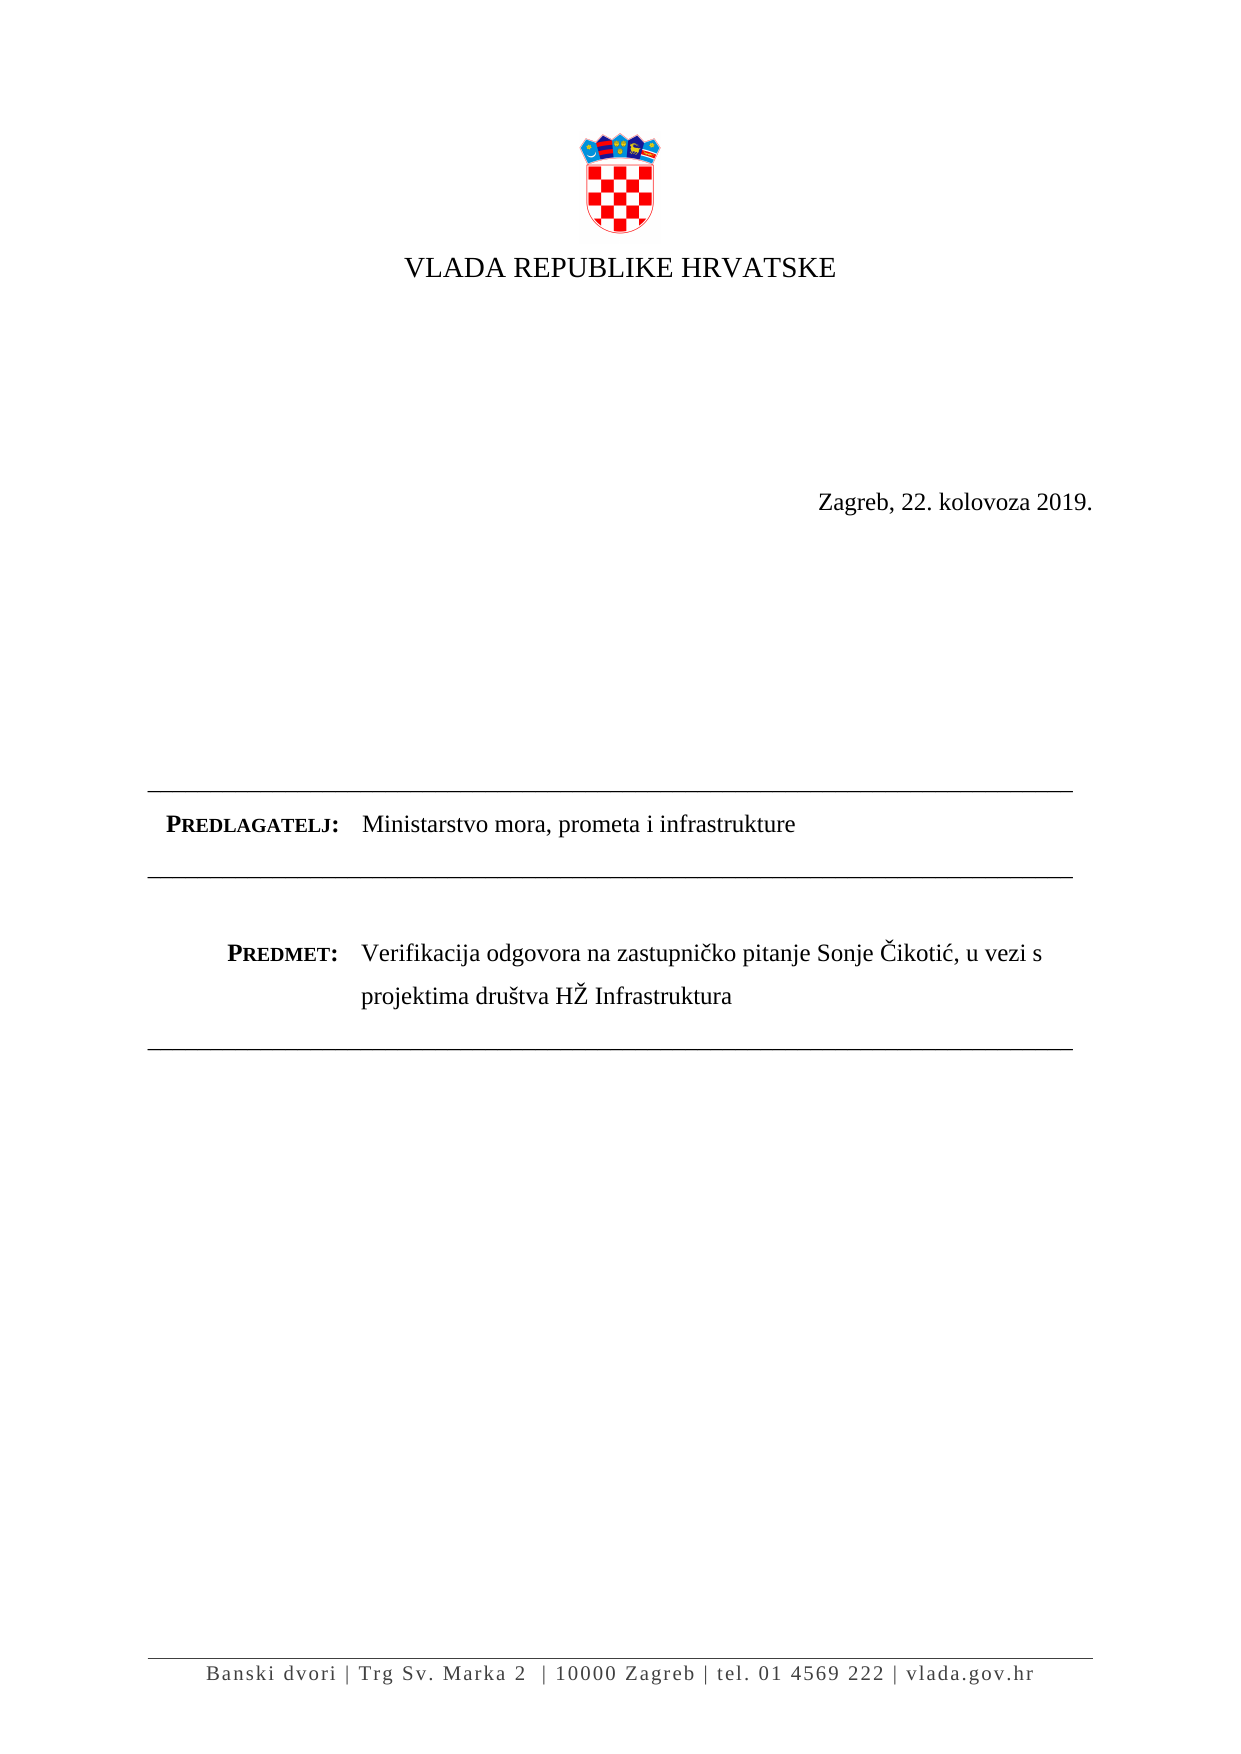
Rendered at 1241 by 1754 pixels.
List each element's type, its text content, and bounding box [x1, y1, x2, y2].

text Zagreb, 22. kolovoza 2019. [148, 487, 1093, 516]
table_header Predmet: [148, 938, 349, 1024]
text VLADA REPUBLIKE HRVATSKE [148, 250, 1093, 283]
table_header Verifikacija odgovora na zastupničko pitanje Sonje Čikotić, u vezi s projektima društva HŽ Infrastruktura [350, 938, 1093, 1024]
text __________________________________________________________________________ [148, 1024, 1093, 1053]
table_header Ministarstvo mora, prometa i infrastrukture [351, 809, 1093, 852]
text __________________________________________________________________________ [148, 852, 1093, 881]
table_header Predlagatelj: [148, 809, 351, 852]
text __________________________________________________________________________ [148, 766, 1093, 794]
picture [578, 131, 662, 244]
